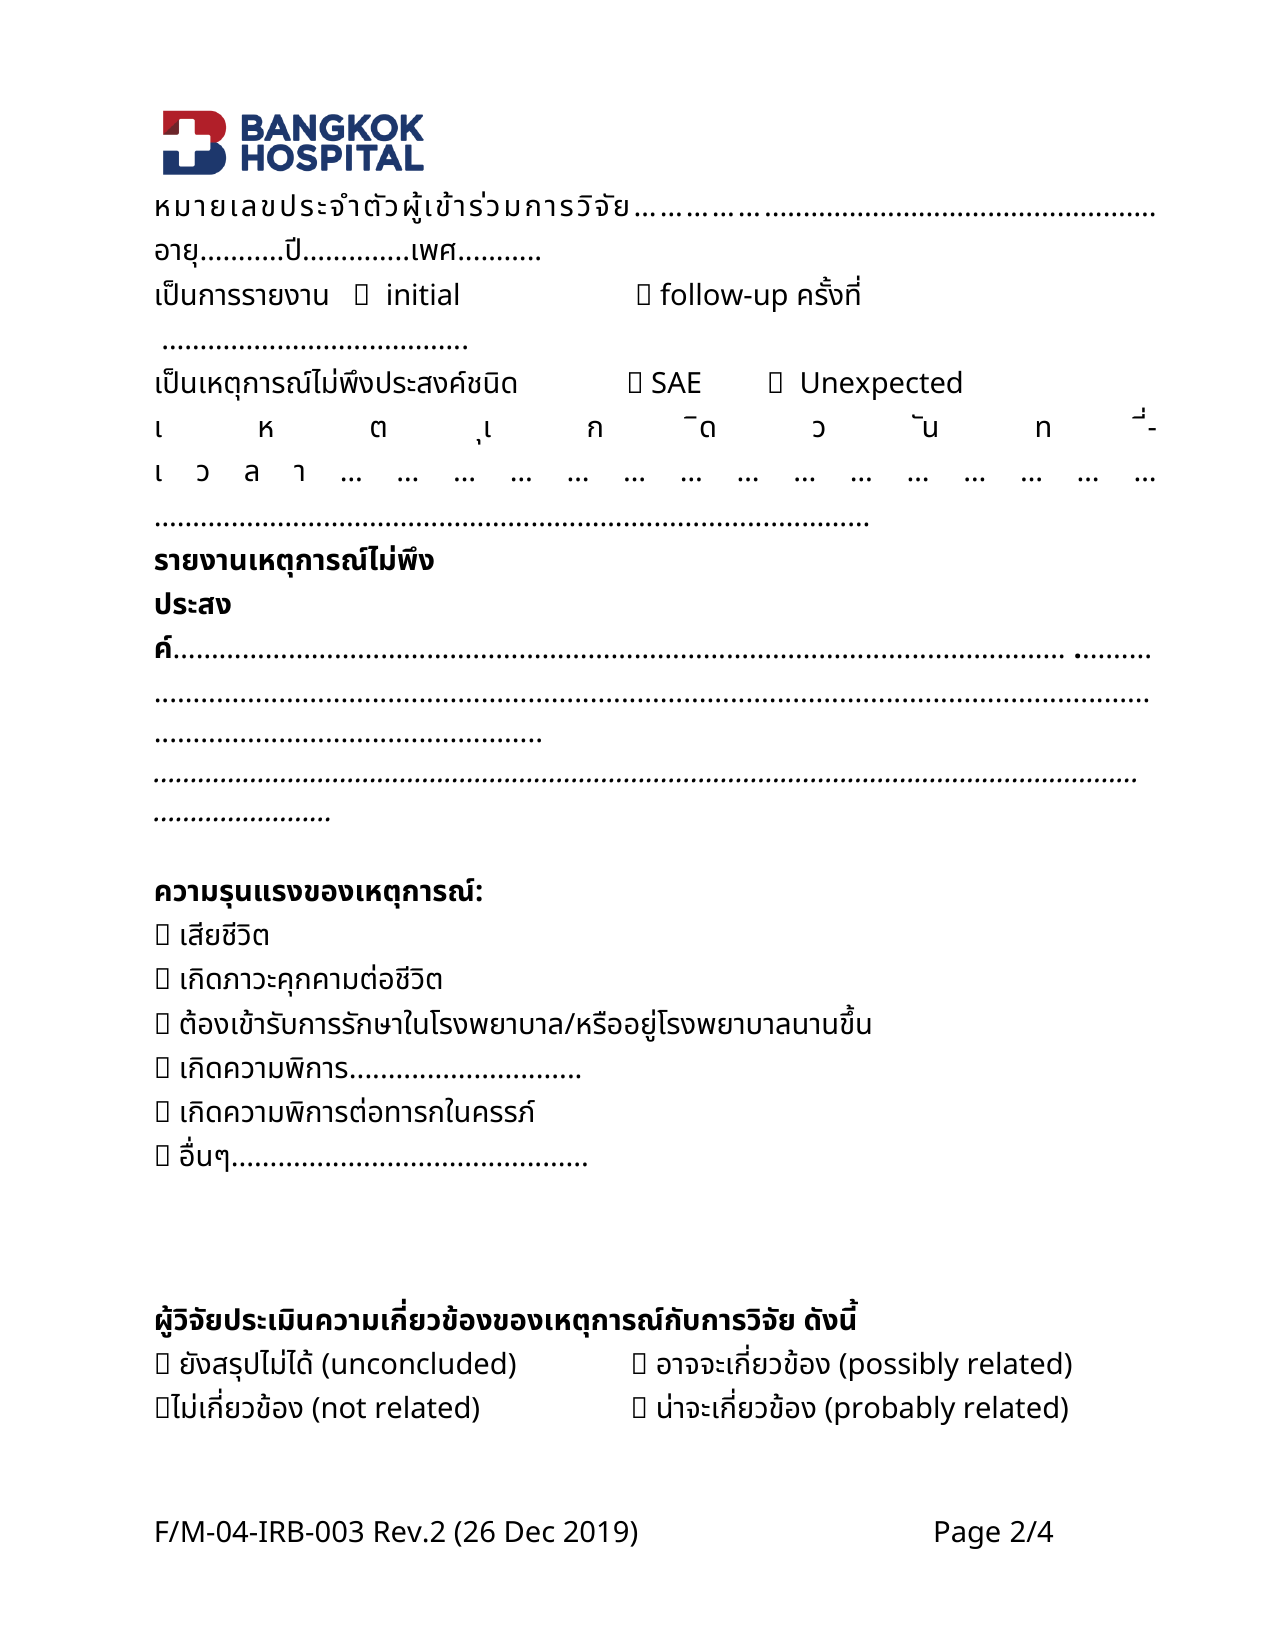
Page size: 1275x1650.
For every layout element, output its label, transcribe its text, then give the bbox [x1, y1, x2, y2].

text  เกิดความพิการ.............................. [153, 1047, 1157, 1091]
text  อื่นๆ.............................................. [153, 1136, 1157, 1180]
text เหตุเกิดวันที่-เวลา………………………………………….…………………………………………………….................………… [153, 407, 1157, 539]
text รายงานเหตุการณ์ไม่พึงประสงค์………………………………………………………………………………...........…………… ............................................................................................................................................................................................ [153, 539, 1157, 751]
text หมายเลขประจำตัวผู้เข้าร่วมการวิจัย……………..……………………………...…………. อายุ……..…ปี…………..เพศ...…….. [153, 185, 1157, 274]
text  เสียชีวิต [153, 914, 1157, 959]
text  เกิดความพิการต่อทารกในครรภ์ [153, 1091, 1157, 1136]
text ความรุนแรงของเหตุการณ์: [153, 870, 1157, 914]
text  ต้องเข้ารับการรักษาในโรงพยาบาล/หรืออยู่โรงพยาบาลนานขึ้น [153, 1003, 1157, 1047]
text  เกิดภาวะคุกคามต่อชีวิต [153, 959, 1157, 1003]
text เป็นการรายงาน  initial  follow-up ครั้งที่ …………………………………. [153, 274, 1157, 362]
text เป็นเหตุการณ์ไม่พึงประสงค์ชนิด  SAE  Unexpected [153, 362, 1157, 407]
text ผู้วิจัยประเมินความเกี่ยวข้องของเหตุการณ์กับการวิจัย ดังนี้ [153, 1299, 1157, 1343]
text ไม่เกี่ยวข้อง (not related)  น่าจะเกี่ยวข้อง (probably related) [153, 1387, 1157, 1432]
picture [153, 100, 436, 186]
text ………………………………………………………………………………………………………………………………………… [153, 751, 1157, 830]
text  ยังสรุปไม่ได้ (unconcluded)  อาจจะเกี่ยวข้อง (possibly related) [153, 1343, 1157, 1387]
